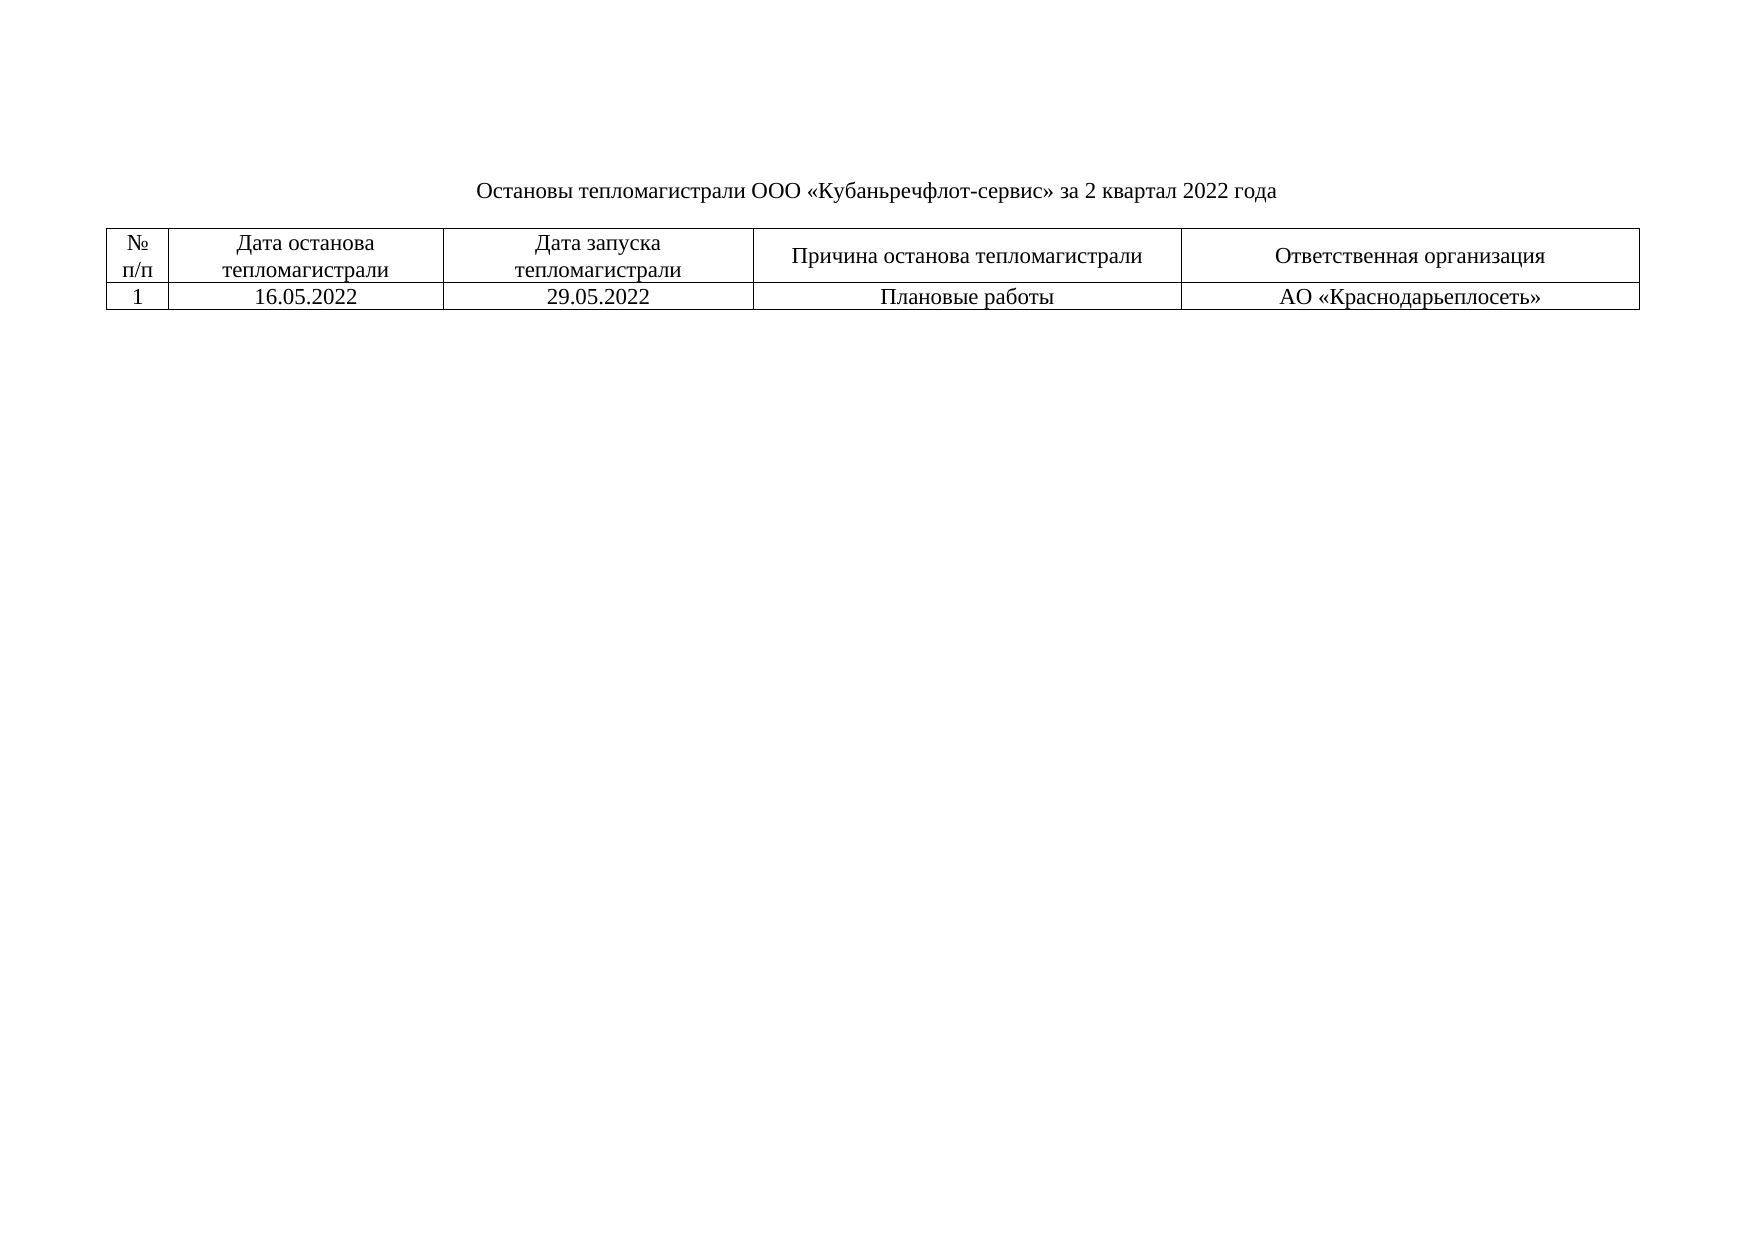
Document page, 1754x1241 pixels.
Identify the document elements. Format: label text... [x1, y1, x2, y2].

table_header № п/п [107, 229, 168, 282]
table_header Причина останова тепломагистрали [754, 229, 1181, 282]
text Остановы тепломагистрали ООО «Кубаньречфлот-сервис» за 2 квартал 2022 года [118, 177, 1636, 203]
table_header Ответственная организация [1182, 229, 1639, 282]
table_header Дата останова тепломагистрали [169, 229, 443, 282]
table_cell АО «Краснодарьеплосеть» [1182, 283, 1639, 309]
table_header Дата запуска тепломагистрали [444, 229, 753, 282]
table_cell Плановые работы [754, 283, 1181, 309]
table_cell 1 [107, 283, 168, 309]
table_cell 16.05.2022 [169, 283, 443, 309]
table_cell 29.05.2022 [444, 283, 753, 309]
